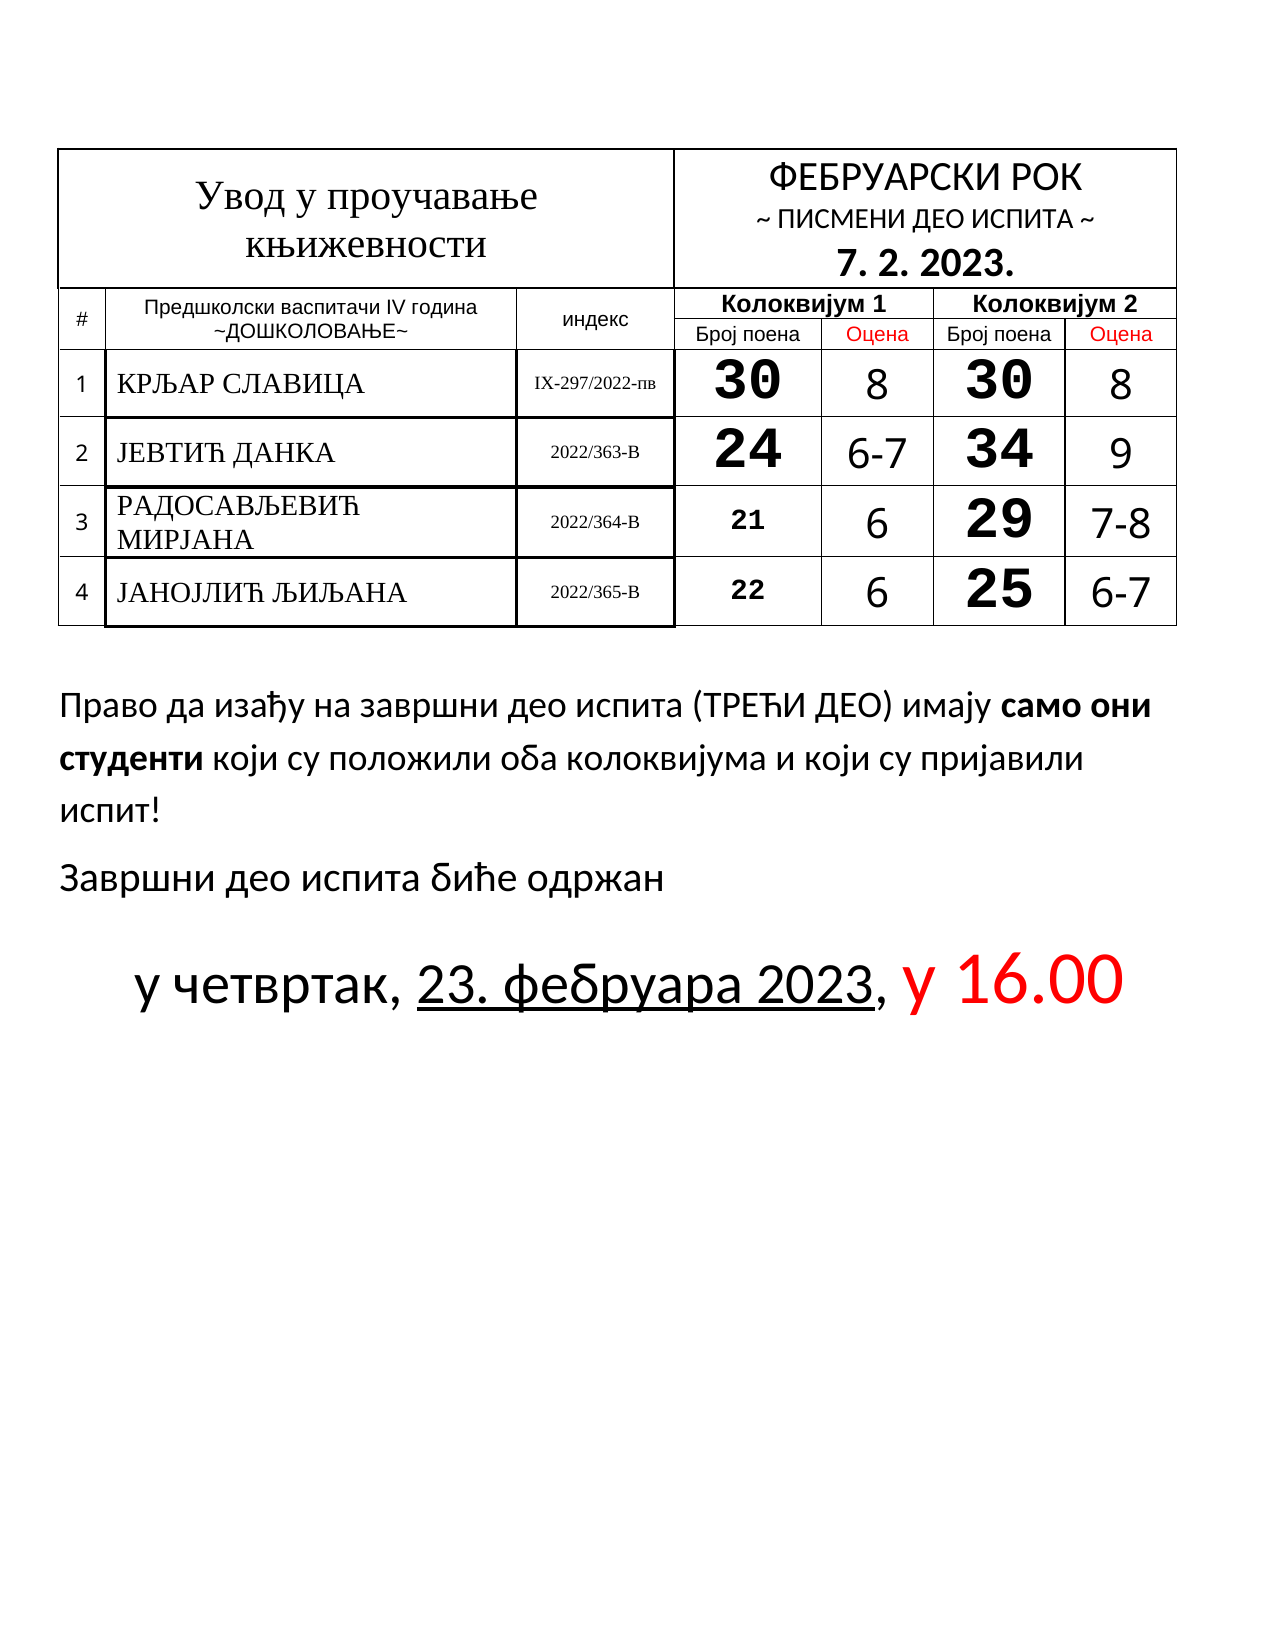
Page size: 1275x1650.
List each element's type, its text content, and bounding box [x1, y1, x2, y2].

table_cell Предшколски васпитачи IV година ~ДОШКОЛОВАЊЕ~ [106, 289, 516, 349]
table_cell ЈЕВТИЋ ДАНКА [107, 419, 515, 485]
table_header Увод у проучавање књижевности [59, 150, 673, 287]
table_cell # [59, 288, 105, 349]
table_cell 2022/365-В [518, 559, 673, 625]
table_cell 6 [822, 486, 933, 556]
table_cell 2022/363-В [518, 419, 673, 485]
table_cell 25 [934, 557, 1064, 625]
table_cell КРЉАР СЛАВИЦА [107, 350, 515, 416]
table_cell 3 [59, 486, 104, 556]
table_cell 2022/364-В [518, 489, 673, 556]
table_cell 30 [676, 350, 821, 416]
table_cell Број поена [934, 319, 1064, 349]
table_header ФЕБРУАРСКИ РОК ~ ПИСМЕНИ ДЕО ИСПИТА ~ 7. 2. 2023. [675, 150, 1176, 287]
table_cell 8 [1066, 350, 1176, 416]
table_cell 21 [676, 486, 821, 556]
table_cell ЈАНОЈЛИЋ ЉИЉАНА [107, 559, 515, 625]
text Право да изађу на завршни део испита (ТРЕЋИ ДЕО) имају само они студенти који су положили оба колоквијума и који су пријавили испит! [59, 681, 1196, 832]
table_cell 29 [934, 486, 1064, 556]
table_cell Колоквијум 2 [934, 289, 1176, 318]
table_cell Колоквијум 1 [675, 289, 933, 318]
table_cell 22 [676, 557, 821, 625]
table_cell 1 [59, 350, 104, 416]
table_cell 34 [934, 417, 1064, 485]
table_cell IХ-297/2022-пв [518, 350, 673, 416]
table_cell 30 [934, 350, 1064, 416]
text у четвртак, 23. фебруара 2023, у 16.00 [59, 931, 1196, 1022]
table_cell 7-8 [1066, 486, 1176, 556]
table_cell 6-7 [822, 417, 933, 485]
table_cell Број поена [675, 319, 821, 349]
table_cell 8 [822, 350, 933, 416]
table_cell Оцена [822, 319, 933, 349]
table_cell Оцена [1066, 319, 1176, 349]
table_cell 24 [676, 417, 821, 485]
table_cell РАДОСАВЉЕВИЋ МИРЈАНА [107, 489, 515, 556]
table_cell 4 [59, 557, 104, 625]
table_cell 9 [1066, 417, 1176, 485]
table_cell 6-7 [1066, 557, 1176, 625]
text Завршни део испита биће одржан [59, 851, 1196, 902]
table_cell индекс [517, 289, 674, 349]
table_cell 6 [822, 557, 933, 625]
table_cell 2 [59, 417, 104, 485]
